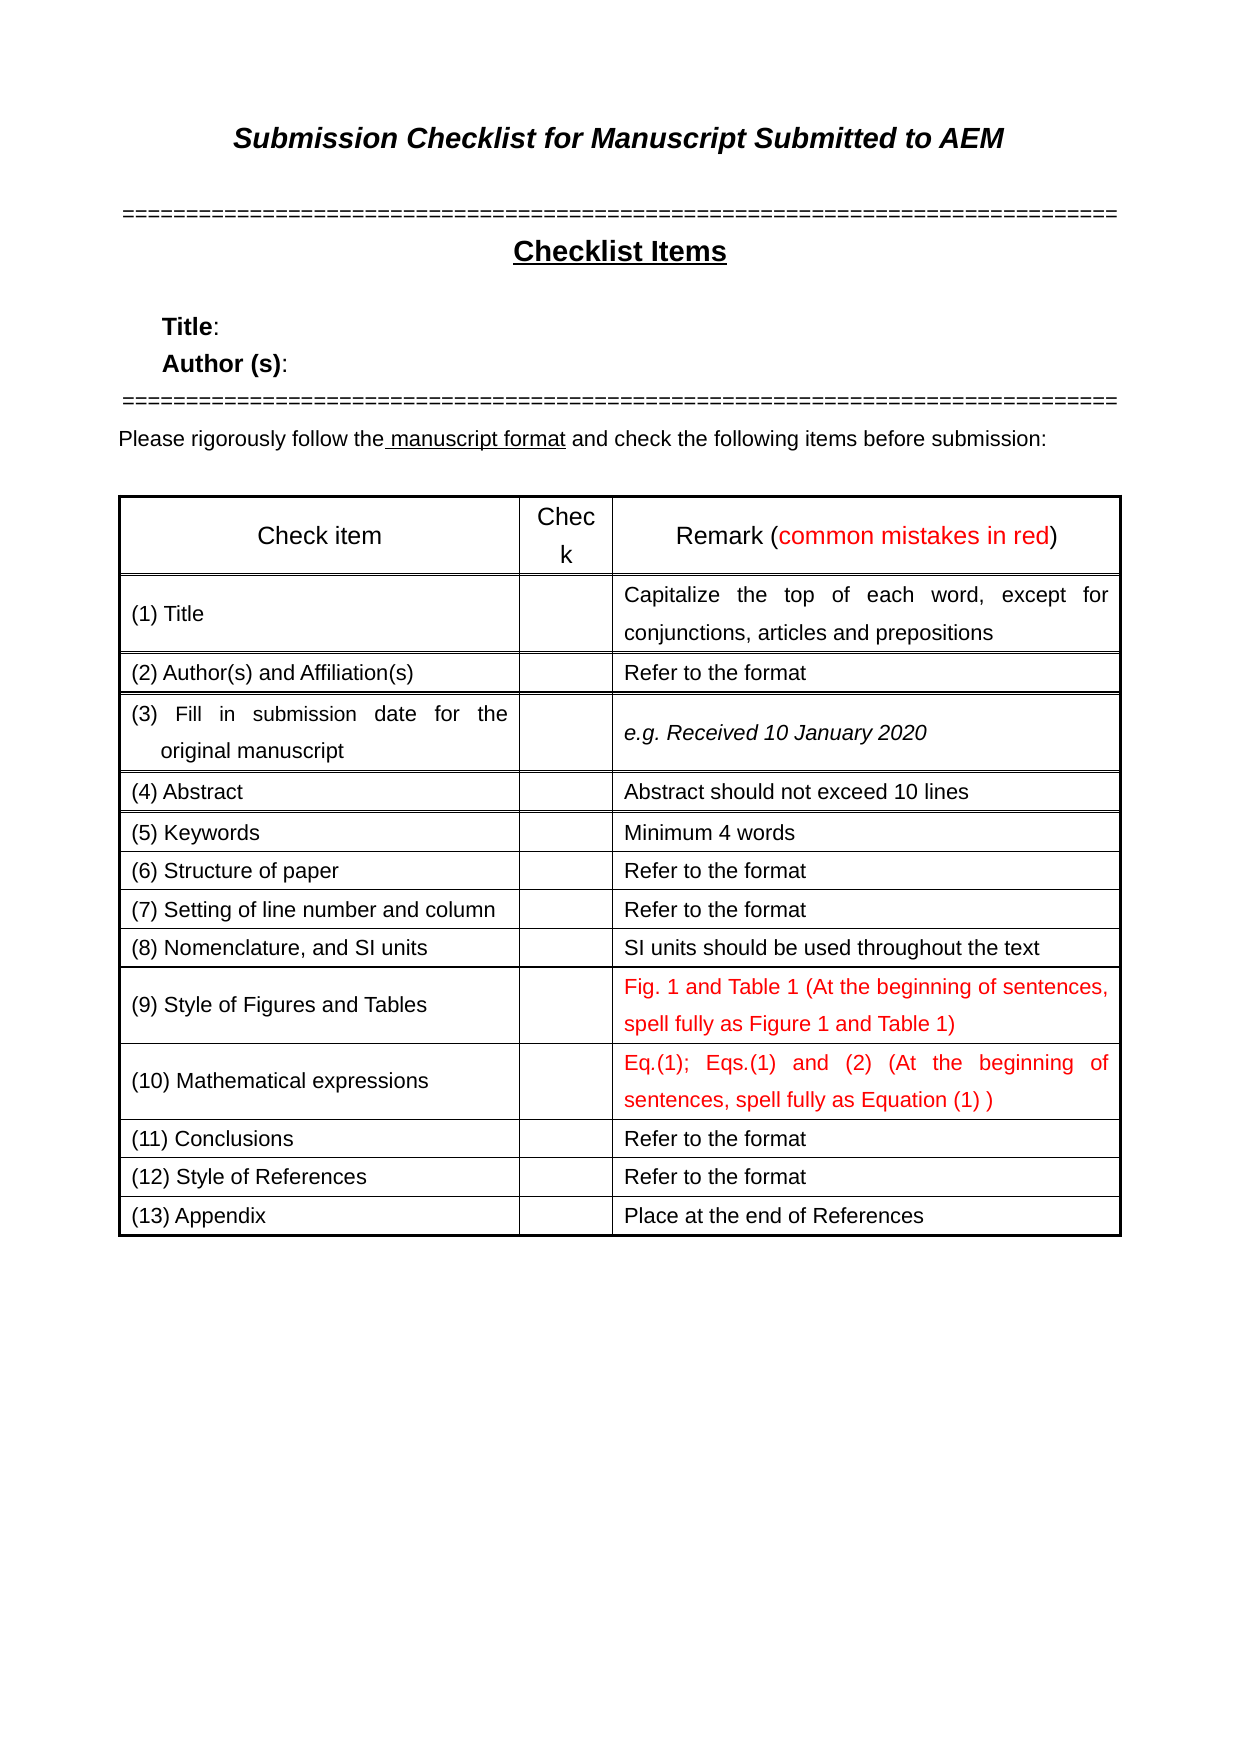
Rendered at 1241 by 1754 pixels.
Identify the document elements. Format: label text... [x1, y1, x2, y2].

table_cell [520, 929, 612, 966]
table_cell (7) Setting of line number and column [121, 890, 519, 928]
table_cell Refer to the format [613, 1158, 1119, 1196]
table_cell Refer to the format [613, 890, 1119, 928]
table_cell [520, 852, 612, 889]
table_cell Minimum 4 words [613, 813, 1119, 851]
table_cell e.g. Received 10 January 2020 [613, 695, 1119, 769]
text ============================================================================== [118, 382, 1122, 419]
table_cell [520, 813, 612, 851]
table_cell (1) Title [121, 576, 519, 651]
table_cell Refer to the format [613, 1120, 1119, 1157]
text Title: [162, 307, 1122, 344]
table_cell (11) Conclusions [121, 1120, 519, 1157]
table_cell Capitalize the top of each word, except for conjunctions, articles and prepositions [613, 576, 1119, 651]
table_cell (5) Keywords [121, 813, 519, 851]
table_cell [520, 1197, 612, 1234]
table_cell [520, 654, 612, 691]
table_cell [520, 695, 612, 769]
text Please rigorously follow the manuscript format and check the following items before submission: [118, 419, 1122, 457]
table_cell Refer to the format [613, 654, 1119, 691]
table_header Check item [121, 498, 519, 573]
table_cell Fig. 1 and Table 1 (At the beginning of sentences, spell fully as Figure 1 and Table 1) [613, 968, 1119, 1042]
table_header Remark (common mistakes in red) [613, 498, 1119, 573]
table_cell [520, 1120, 612, 1157]
table_cell (9) Style of Figures and Tables [121, 968, 519, 1042]
table_cell [520, 1158, 612, 1196]
table_cell (8) Nomenclature, and SI units [121, 929, 519, 966]
text Checklist Items [118, 232, 1122, 269]
table_cell Place at the end of References [613, 1197, 1119, 1234]
table_cell Abstract should not exceed 10 lines [613, 773, 1119, 810]
table_cell [520, 968, 612, 1042]
table_cell [520, 1044, 612, 1118]
table_cell [520, 890, 612, 928]
table_cell (4) Abstract [121, 773, 519, 810]
table_cell Eq.(1); Eqs.(1) and (2) (At the beginning of sentences, spell fully as Equation (1) ) [613, 1044, 1119, 1118]
table_cell SI units should be used throughout the text [613, 929, 1119, 966]
table_cell (12) Style of References [121, 1158, 519, 1196]
table_cell (10) Mathematical expressions [121, 1044, 519, 1118]
table_cell (6) Structure of paper [121, 852, 519, 889]
text ============================================================================== [118, 194, 1122, 232]
table_cell [520, 773, 612, 810]
text Submission Checklist for Manuscript Submitted to AEM [118, 119, 1122, 157]
table_cell (2) Author(s) and Affiliation(s) [121, 654, 519, 691]
table_cell (13) Appendix [121, 1197, 519, 1234]
table_cell (3) Fill in submission date for the original manuscript [121, 695, 519, 769]
table_cell Refer to the format [613, 852, 1119, 889]
table_header Check [520, 498, 612, 573]
text Author (s): [162, 344, 1122, 382]
table_cell [520, 576, 612, 651]
